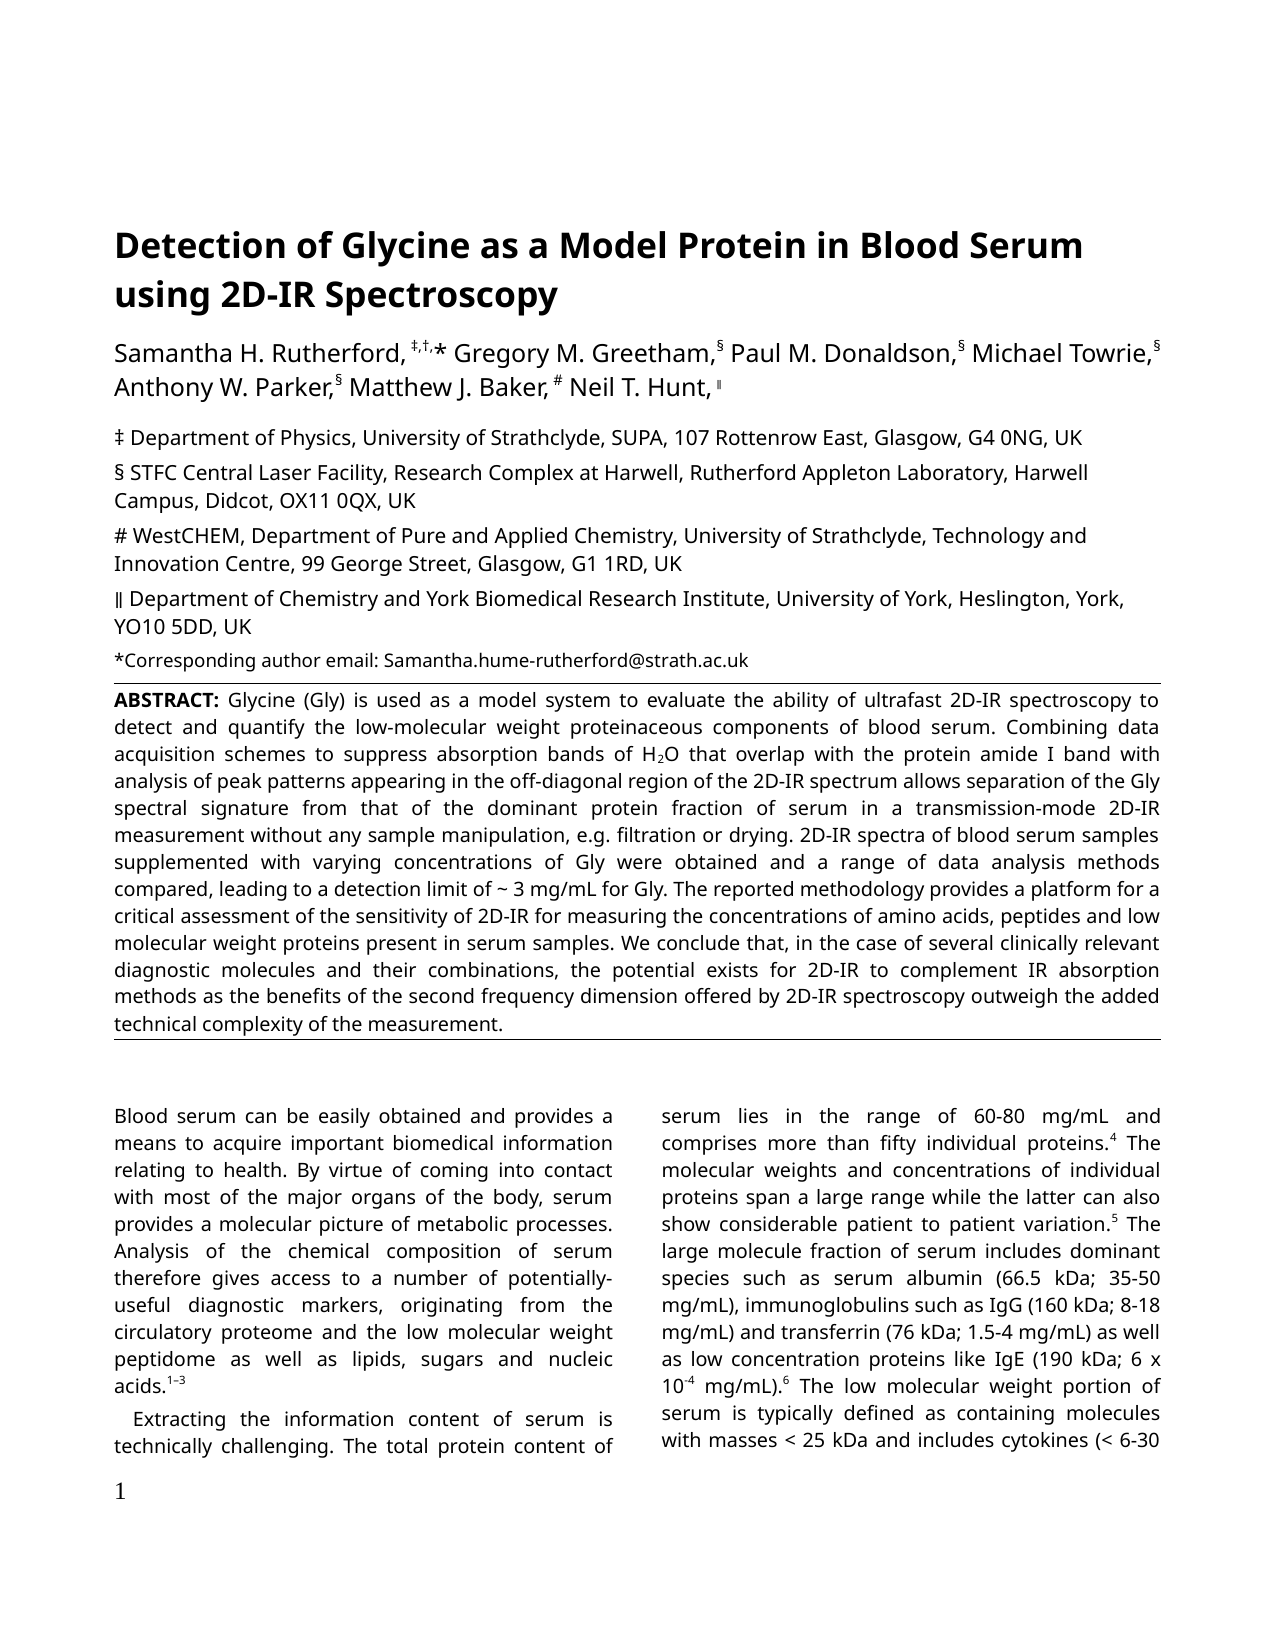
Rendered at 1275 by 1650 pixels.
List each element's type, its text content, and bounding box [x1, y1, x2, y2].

text *Corresponding author email: Samantha.hume-rutherford@strath.ac.uk [114, 647, 1161, 672]
text ABSTRACT: Glycine (Gly) is used as a model system to evaluate the ability of ultrafast 2D-IR spectroscopy to detect and quantify the low-molecular weight proteinaceous components of blood serum. Combining data acquisition schemes to suppress absorption bands of H2O that overlap with the protein amide I band with analysis of peak patterns appearing in the off-diagonal region of the 2D-IR spectrum allows separation of the Gly spectral signature from that of the dominant protein fraction of serum in a transmission-mode 2D-IR measurement without any sample manipulation, e.g. filtration or drying. 2D-IR spectra of blood serum samples supplemented with varying concentrations of Gly were obtained and a range of data analysis methods compared, leading to a detection limit of ~ 3 mg/mL for Gly. The reported methodology provides a platform for a critical assessment of the sensitivity of 2D-IR for measuring the concentrations of amino acids, peptides and low molecular weight proteins present in serum samples. We conclude that, in the case of several clinically relevant diagnostic molecules and their combinations, the potential exists for 2D-IR to complement IR absorption methods as the benefits of the second frequency dimension offered by 2D-IR spectroscopy outweigh the added technical complexity of the measurement. [114, 684, 1161, 1039]
text Blood serum can be easily obtained and provides a means to acquire important biomedical information relating to health. By virtue of coming into contact with most of the major organs of the body, serum provides a molecular picture of metabolic processes. Analysis of the chemical composition of serum therefore gives access to a number of potentially-useful diagnostic markers, originating from the circulatory proteome and the low molecular weight peptidome as well as lipids, sugars and nucleic acids.1–3 [114, 1102, 613, 1399]
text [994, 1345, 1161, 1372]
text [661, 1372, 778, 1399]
text § STFC Central Laser Facility, Research Complex at Harwell, Rutherford Appleton Laboratory, Harwell Campus, Didcot, OX11 0QX, UK [114, 458, 1161, 514]
text # WestCHEM, Department of Pure and Applied Chemistry, University of Strathclyde, Technology and Innovation Centre, 99 George Street, Glasgow, G1 1RD, UK [114, 521, 1161, 578]
text ﻿∥ Department of Chemistry and York Biomedical Research Institute, University of York, Heslington, York, YO10 5DD, UK [114, 584, 1161, 641]
text ‡ Department of Physics, University of Strathclyde, SUPA, 107 Rottenrow East, Glasgow, G4 0NG, UK [114, 423, 1161, 451]
text Samantha H. Rutherford, ‡,†,* Gregory M. Greetham,§ Paul M. Donaldson,§ Michael Towrie,§ Anthony W. Parker,§ Matthew J. Baker, # Neil T. Hunt, ﻿∥ [114, 336, 1161, 404]
title Detection of Glycine as a Model Protein in Blood Serum using 2D-IR Spectroscopy [114, 221, 1161, 317]
